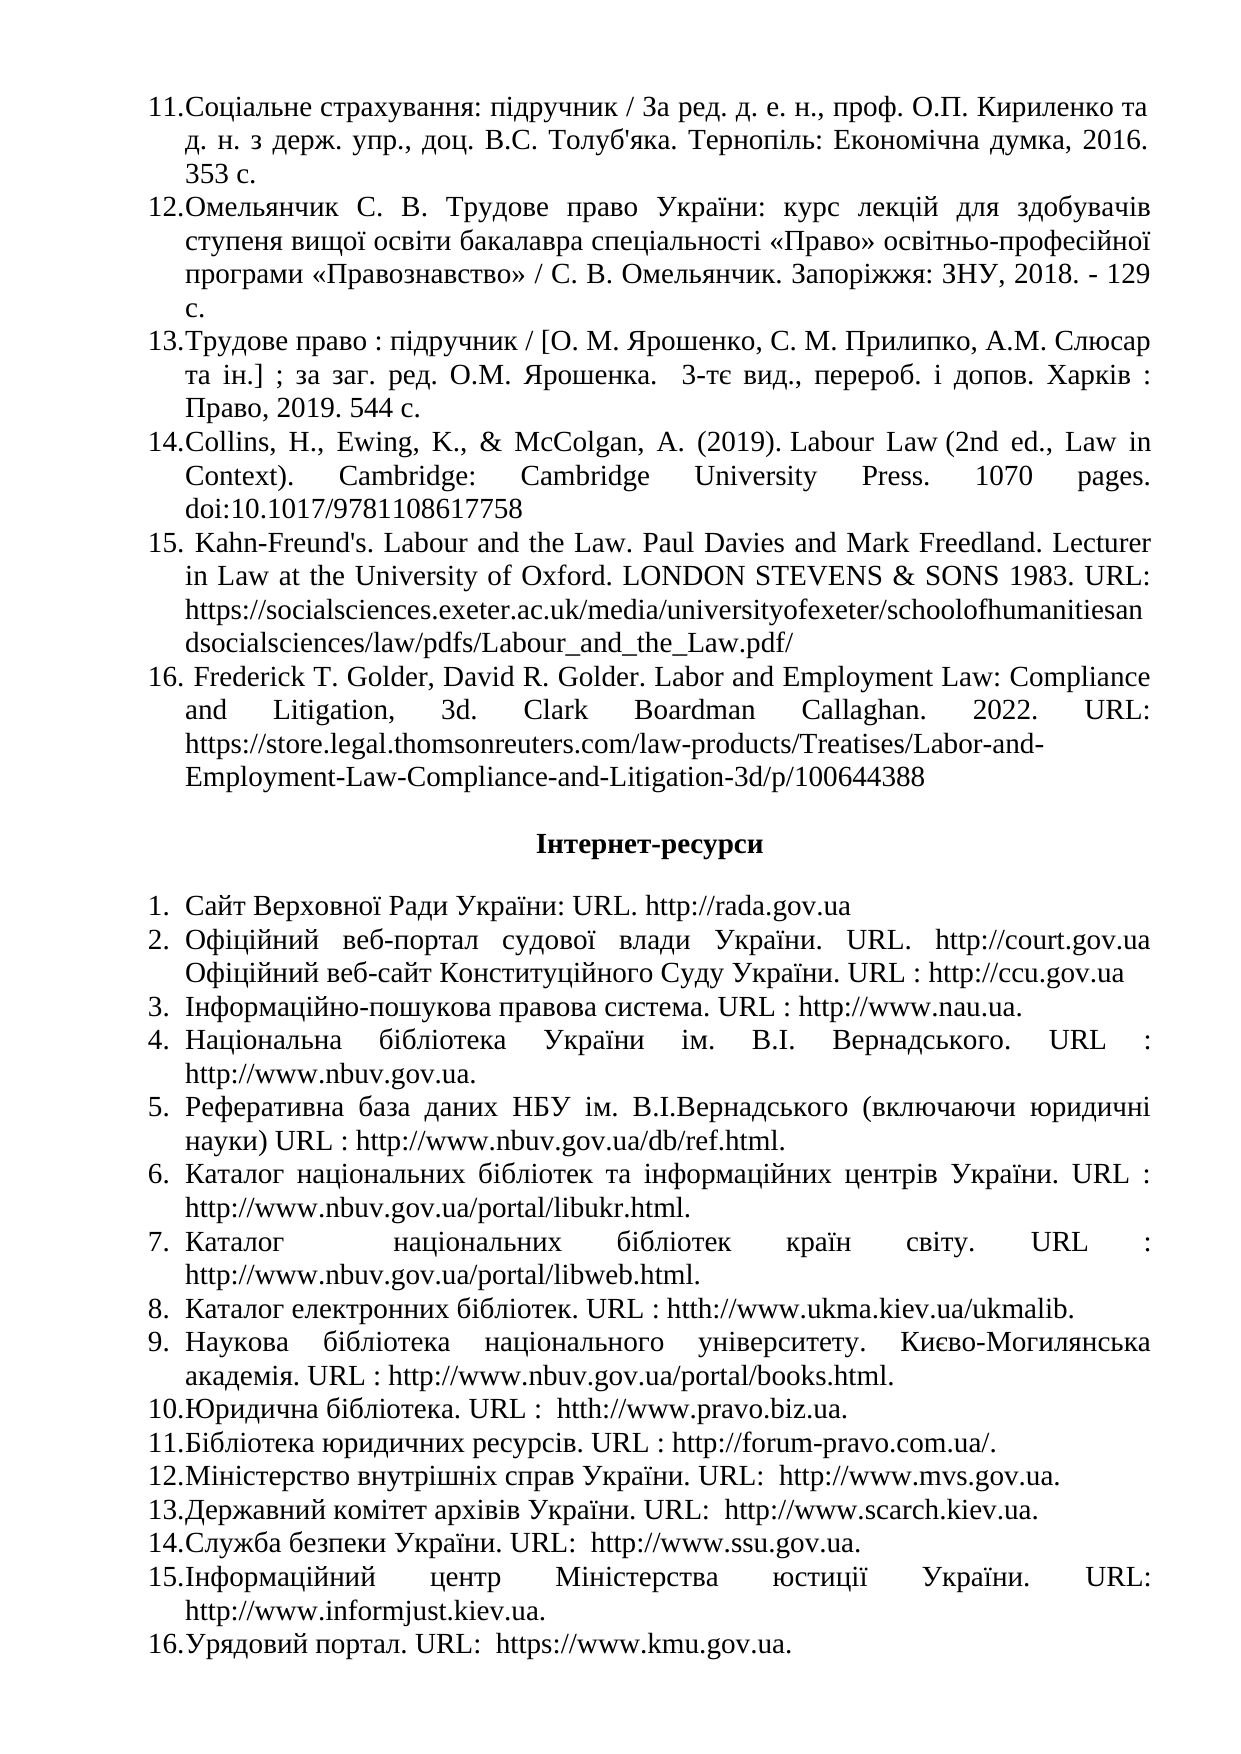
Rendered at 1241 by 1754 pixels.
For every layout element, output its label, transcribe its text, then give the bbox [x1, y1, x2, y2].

list Трудове право : підручник / [О. М. Ярошенко, С. М. Прилипко, А.М. Слюсар та ін.] ; за заг. ред. О.М. Ярошенка. 3-тє вид., перероб. і допов. Харків : Право, 2019. 544 с. [148, 323, 1152, 424]
list Омельянчик С. В. Трудове право України: курс лекцій для здобувачів ступеня вищої освіти бакалавра спеціальності «Право» освітньо-професійної програми «Правознавство» / С. В. Омельянчик. Запоріжжя: ЗНУ, 2018. - 129 с. [148, 189, 1152, 323]
list Реферативна база даних НБУ ім. В.І.Вернадського (включаючи юридичні науки) URL : http://www.nbuv.gov.ua/db/ref.html. [148, 1089, 1152, 1157]
list Kahn-Freund's. Labour and the Law. Paul Davies and Mark Freedland. Lecturer in Law at the University of Oxford. LONDON STEVENS & SONS 1983. URL: https://socialsciences.exeter.ac.uk/media/universityofexeter/schoolofhumanitiesandsocialsciences/law/pdfs/Labour_and_the_Law.pdf/ [148, 525, 1152, 659]
text Інтернет-ресурси [148, 827, 1152, 860]
list Інформаційно-пошукова правова система. URL : http://www.nau.ua. [148, 989, 1152, 1022]
list Юридична бібліотека. URL : htth://www.pravo.biz.ua. [148, 1391, 1152, 1425]
list Collins, H., Ewing, K., & McColgan, A. (2019). Labour Law (2nd ed., Law in Context). Cambridge: Cambridge University Press. 1070 pages. doi:10.1017/9781108617758 [148, 424, 1152, 525]
list Frederick T. Golder, David R. Golder. Labor and Employment Law: Compliance and Litigation, 3d. Clark Boardman Callaghan. 2022. URL: https://store.legal.thomsonreuters.com/law-products/Treatises/Labor-and-Employment-Law-Compliance-and-Litigation-3d/p/100644388 [148, 659, 1152, 793]
list Сайт Верховної Ради України: URL. http://rada.gov.ua [148, 888, 1152, 922]
list Міністерство внутрішніх справ України. URL: http://www.mvs.gov.ua. [148, 1458, 1152, 1492]
list Каталог електронних бібліотек. URL : htth://www.ukma.kiev.ua/ukmalib. [148, 1291, 1152, 1324]
list Каталог національних бібліотек та інформаційних центрів України. URL : http://www.nbuv.gov.ua/portal/libukr.html. [148, 1157, 1152, 1224]
list Національна бібліотека України ім. В.І. Вернадського. URL : http://www.nbuv.gov.ua. [148, 1022, 1152, 1089]
list Державний комітет архівів України. URL: http://www.scarch.kiev.ua. [148, 1492, 1152, 1526]
list Інформаційний центр Міністерства юстиції України. URL: http://www.informjust.kiev.ua. [148, 1559, 1152, 1626]
list Урядовий портал. URL: https://www.kmu.gov.ua. [148, 1626, 1152, 1660]
list Бібліотека юридичних ресурсів. URL : http://forum-pravo.com.ua/. [148, 1425, 1152, 1458]
list Наукова бібліотека національного університету. Києво-Могилянська академія. URL : http://www.nbuv.gov.ua/portal/books.html. [148, 1324, 1152, 1391]
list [148, 89, 1149, 189]
list Офіційний веб-портал судової влади України. URL. http://court.gov.ua Офіційний веб-сайт Конституційного Суду України. URL : http://ccu.gov.ua [148, 922, 1152, 989]
list Каталог національних бібліотек країн світу. URL : http://www.nbuv.gov.ua/portal/libweb.html. [148, 1224, 1152, 1291]
list Служба безпеки України. URL: http://www.ssu.gov.ua. [148, 1526, 1152, 1559]
